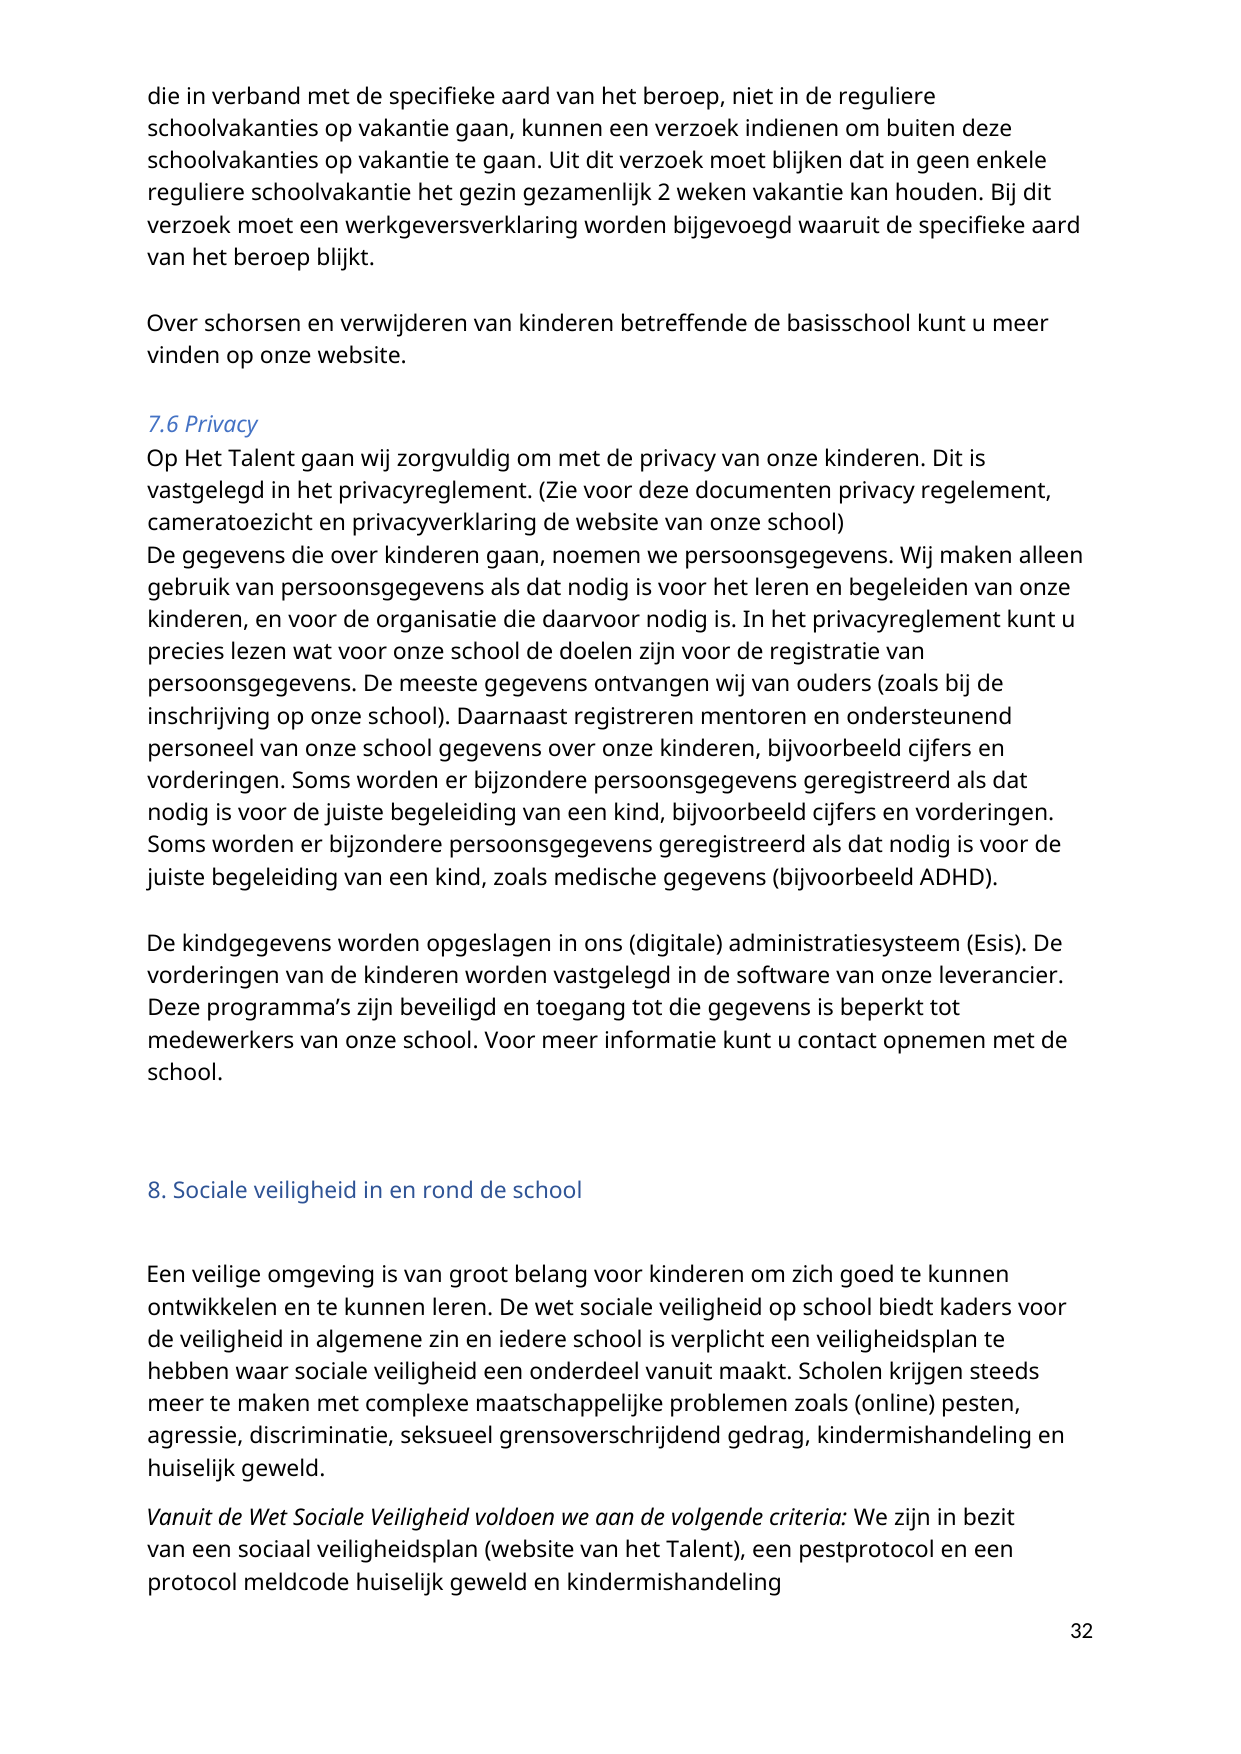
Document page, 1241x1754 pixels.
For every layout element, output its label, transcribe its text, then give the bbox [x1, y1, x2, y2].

text Over schorsen en verwijderen van kinderen betreffende de basisschool kunt u meer vinden op onze website. [146, 307, 1092, 371]
text Vanuit de Wet Sociale Veiligheid voldoen we aan de volgende criteria: We zijn in bezit van een sociaal veiligheidsplan (website van het Talent), een pestprotocol en een protocol meldcode huiselijk geweld en kindermishandeling [146, 1501, 1035, 1597]
text Een veilige omgeving is van groot belang voor kinderen om zich goed te kunnen ontwikkelen en te kunnen leren. De wet sociale veiligheid op school biedt kaders voor de veiligheid in algemene zin en iedere school is verplicht een veiligheidsplan te hebben waar sociale veiligheid een onderdeel vanuit maakt. Scholen krijgen steeds meer te maken met complexe maatschappelijke problemen zoals (online) pesten, agressie, discriminatie, seksueel grensoverschrijdend gedrag, kindermishandeling en huiselijk geweld. [146, 1258, 1092, 1483]
text De kindgegevens worden opgeslagen in ons (digitale) administratiesysteem (Esis). De vorderingen van de kinderen worden vastgelegd in de software van onze leverancier. Deze programma’s zijn beveiligd en toegang tot die gegevens is beperkt tot medewerkers van onze school. Voor meer informatie kunt u contact opnemen met de school. [146, 927, 1092, 1087]
text De gegevens die over kinderen gaan, noemen we persoonsgegevens. Wij maken alleen gebruik van persoonsgegevens als dat nodig is voor het leren en begeleiden van onze kinderen, en voor de organisatie die daarvoor nodig is. In het privacyreglement kunt u precies lezen wat voor onze school de doelen zijn voor de registratie van persoonsgegevens. De meeste gegevens ontvangen wij van ouders (zoals bij de inschrijving op onze school). Daarnaast registreren mentoren en ondersteunend personeel van onze school gegevens over onze kinderen, bijvoorbeeld cijfers en vorderingen. Soms worden er bijzondere persoonsgegevens geregistreerd als dat nodig is voor de juiste begeleiding van een kind, bijvoorbeeld cijfers en vorderingen. Soms worden er bijzondere persoonsgegevens geregistreerd als dat nodig is voor de juiste begeleiding van een kind, zoals medische gegevens (bijvoorbeeld ADHD). [146, 539, 1092, 892]
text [146, 80, 1092, 272]
text Op Het Talent gaan wij zorgvuldig om met de privacy van onze kinderen. Dit is vastgelegd in het privacyreglement. (Zie voor deze documenten privacy regelement, cameratoezicht en privacyverklaring de website van onze school) [146, 442, 1092, 537]
subtitle 7.6 Privacy [147, 408, 1092, 439]
subtitle 8. Sociale veiligheid in en rond de school [147, 1174, 1092, 1205]
